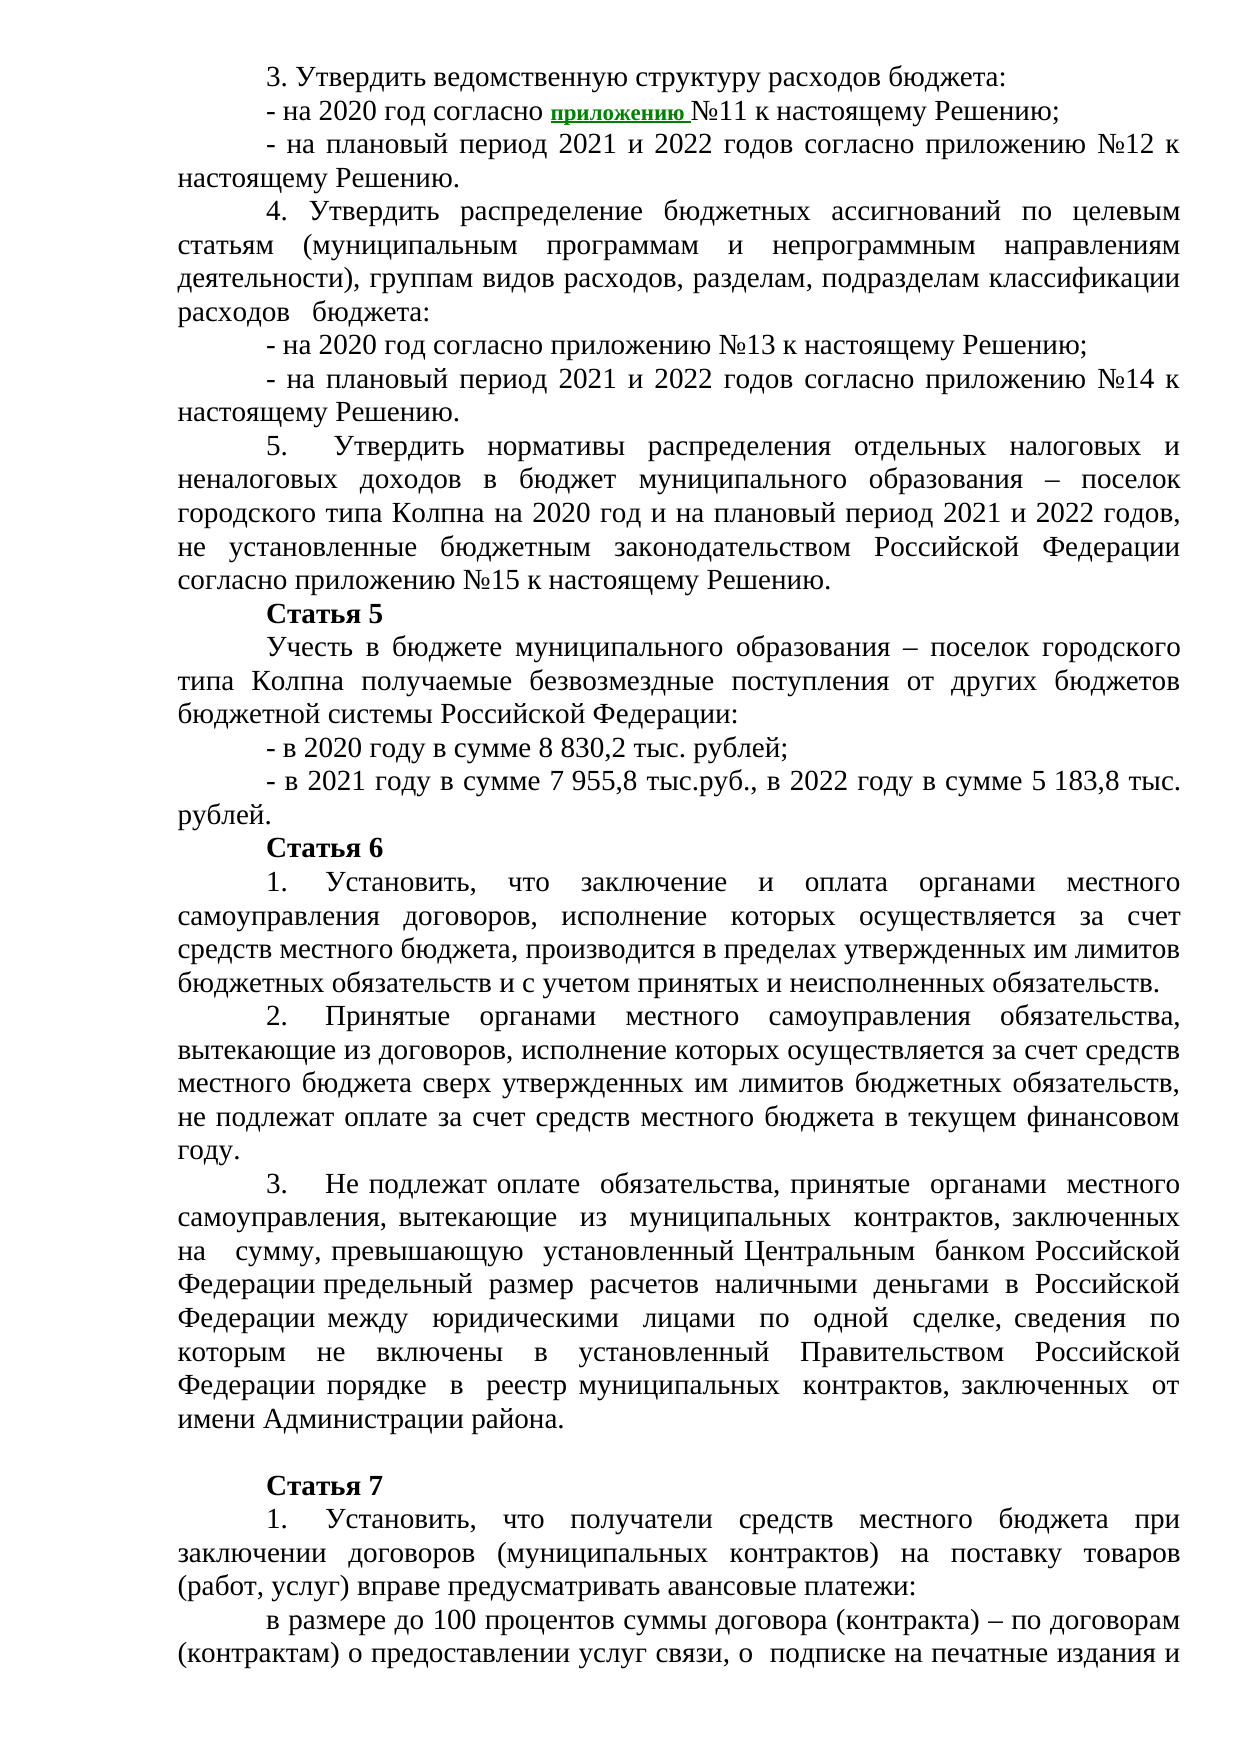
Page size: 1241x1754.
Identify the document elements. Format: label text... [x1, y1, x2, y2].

text 5. Утвердить нормативы распределения отдельных налоговых и неналоговых доходов в бюджет муниципального образования – поселок городского типа Колпна на 2020 год и на плановый период 2021 и 2022 годов, не установленные бюджетным законодательством Российской Федерации согласно приложению №15 к настоящему Решению. [177, 428, 1181, 596]
list Не подлежат оплате обязательства, принятые органами местного самоуправления, вытекающие из муниципальных контрактов, заключенных на сумму, превышающую установленный Центральным банком Российской Федерации предельный размер расчетов наличными деньгами в Российской Федерации между юридическими лицами по одной сделке, сведения по которым не включены в установленный Правительством Российской Федерации порядке в реестр муниципальных контрактов, заключенных от имени Администрации района. [177, 1166, 1181, 1434]
text Учесть в бюджете муниципального образования – поселок городского типа Колпна получаемые безвозмездные поступления от других бюджетов бюджетной системы Российской Федерации: [177, 629, 1181, 730]
text Статья 7 [177, 1468, 1181, 1501]
text Статья 6 [177, 831, 1181, 864]
text - на 2020 год согласно приложению №11 к настоящему Решению; [177, 93, 1181, 126]
text - на плановый период 2021 и 2022 годов согласно приложению №14 к настоящему Решению. [177, 361, 1181, 428]
list Установить, что получатели средств местного бюджета при заключении договоров (муниципальных контрактов) на поставку товаров (работ, услуг) вправе предусматривать авансовые платежи: [177, 1501, 1181, 1602]
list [177, 1602, 1181, 1669]
list Установить, что заключение и оплата органами местного самоуправления договоров, исполнение которых осуществляется за счет средств местного бюджета, производится в пределах утвержденных им лимитов бюджетных обязательств и с учетом принятых и неисполненных обязательств. [177, 864, 1181, 998]
text 4. Утвердить распределение бюджетных ассигнований по целевым статьям (муниципальным программам и непрограммным направлениям деятельности), группам видов расходов, разделам, подразделам классификации расходов бюджета: [177, 193, 1181, 327]
text 3. Утвердить ведомственную структуру расходов бюджета: [177, 59, 1181, 93]
list Принятые органами местного самоуправления обязательства, вытекающие из договоров, исполнение которых осуществляется за счет средств местного бюджета сверх утвержденных им лимитов бюджетных обязательств, не подлежат оплате за счет средств местного бюджета в текущем финансовом году. [177, 998, 1181, 1166]
text - на 2020 год согласно приложению №13 к настоящему Решению; [177, 327, 1181, 361]
text - в 2021 году в сумме 7 955,8 тыс.руб., в 2022 году в сумме 5 183,8 тыс. рублей. [177, 763, 1181, 831]
text - на плановый период 2021 и 2022 годов согласно приложению №12 к настоящему Решению. [177, 126, 1181, 193]
text Статья 5 [177, 596, 1181, 629]
text - в 2020 году в сумме 8 830,2 тыс. рублей; [177, 730, 1181, 763]
